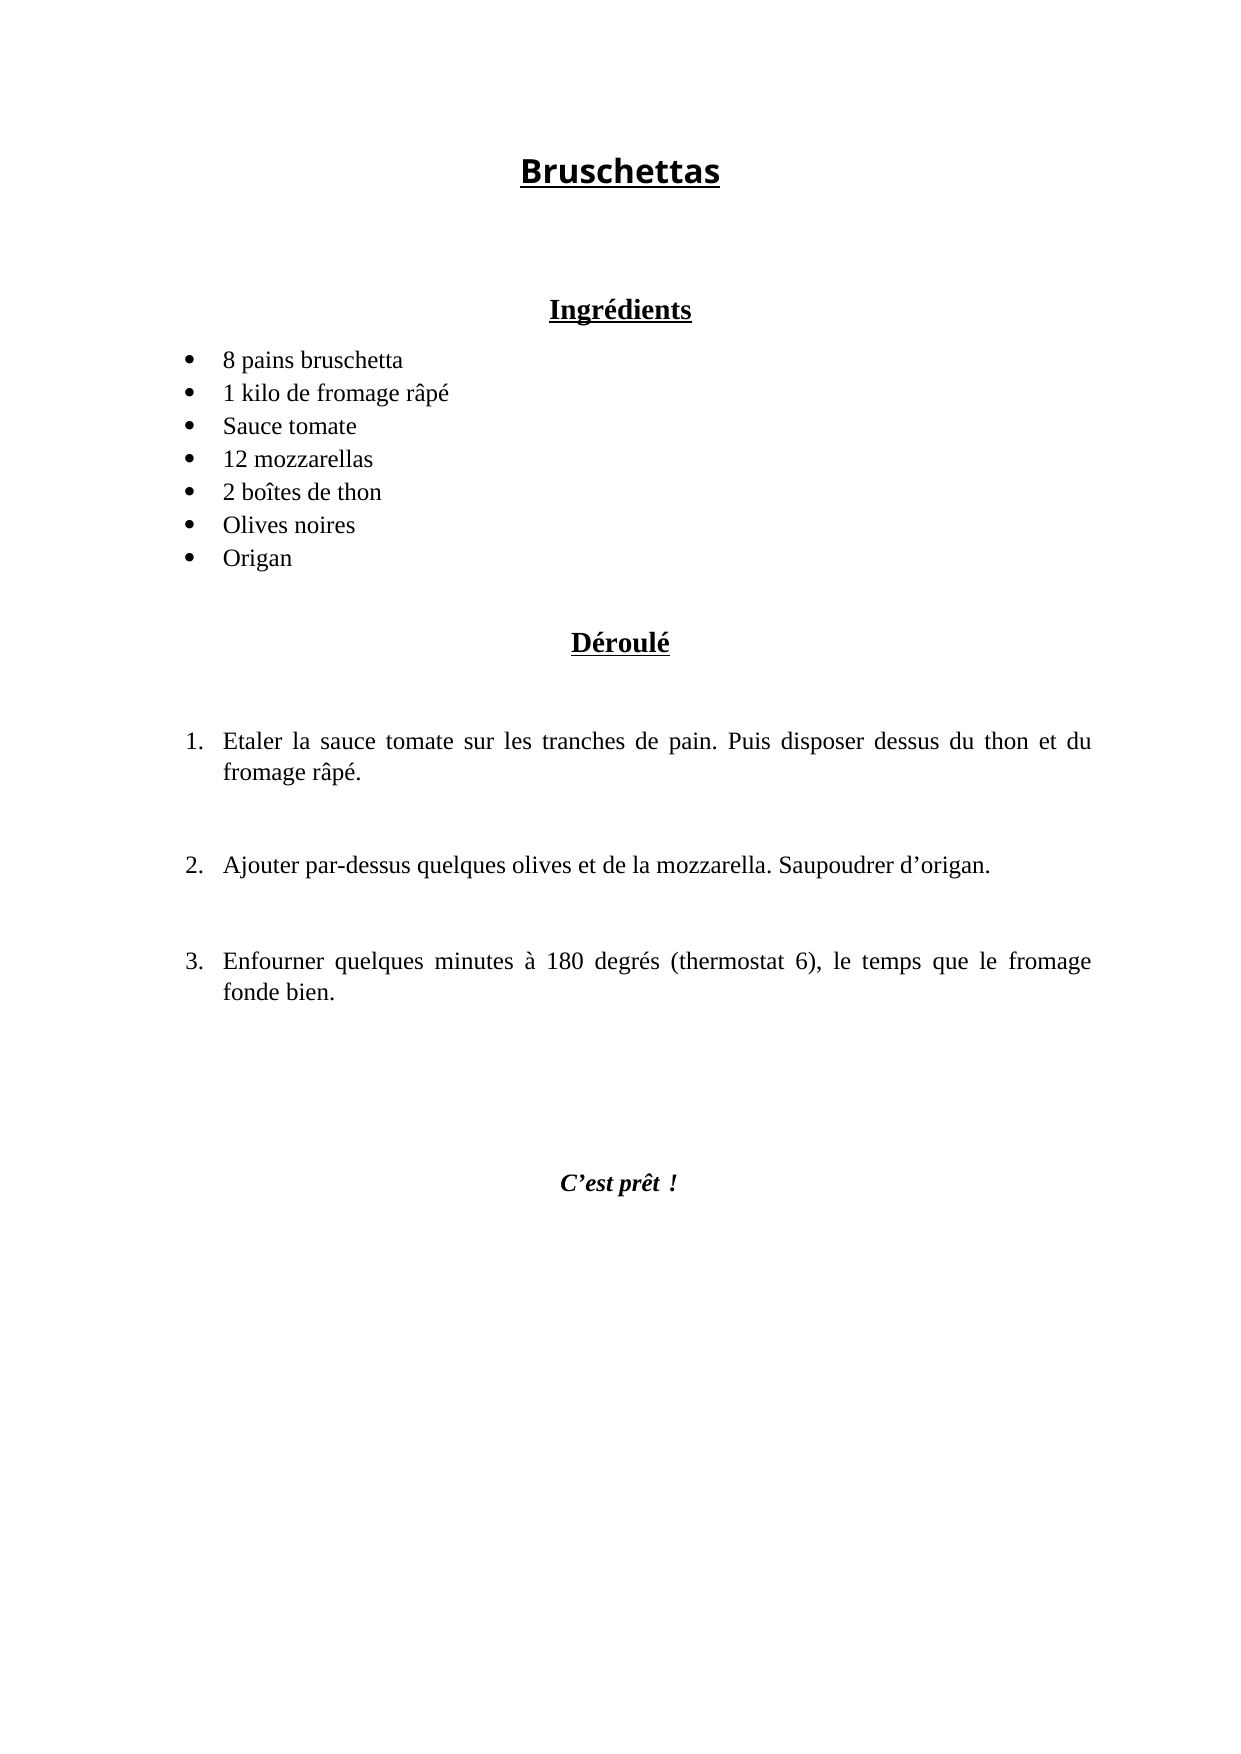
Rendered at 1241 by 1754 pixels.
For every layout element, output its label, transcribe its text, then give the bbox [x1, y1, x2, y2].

list 2 boîtes de thon [185, 477, 1093, 506]
list Sauce tomate [185, 411, 1093, 439]
list Origan [185, 543, 1093, 572]
list Etaler la sauce tomate sur les tranches de pain. Puis disposer dessus du thon et du fromage râpé. [185, 726, 1093, 786]
list 8 pains bruschetta [185, 345, 1093, 373]
list 1 kilo de fromage râpé [185, 378, 1093, 407]
text Déroulé [148, 626, 1093, 659]
text C’est prêt ! [148, 1168, 1093, 1196]
subtitle Bruschettas [148, 148, 1093, 193]
text Ingrédients [148, 292, 1093, 326]
list Enfourner quelques minutes à 180 degrés (thermostat 6), le temps que le fromage fonde bien. [185, 946, 1093, 1006]
list Ajouter par-dessus quelques olives et de la mozzarella. Saupoudrer d’origan. [185, 850, 1093, 879]
list 12 mozzarellas [185, 444, 1093, 473]
list Olives noires [185, 510, 1093, 539]
